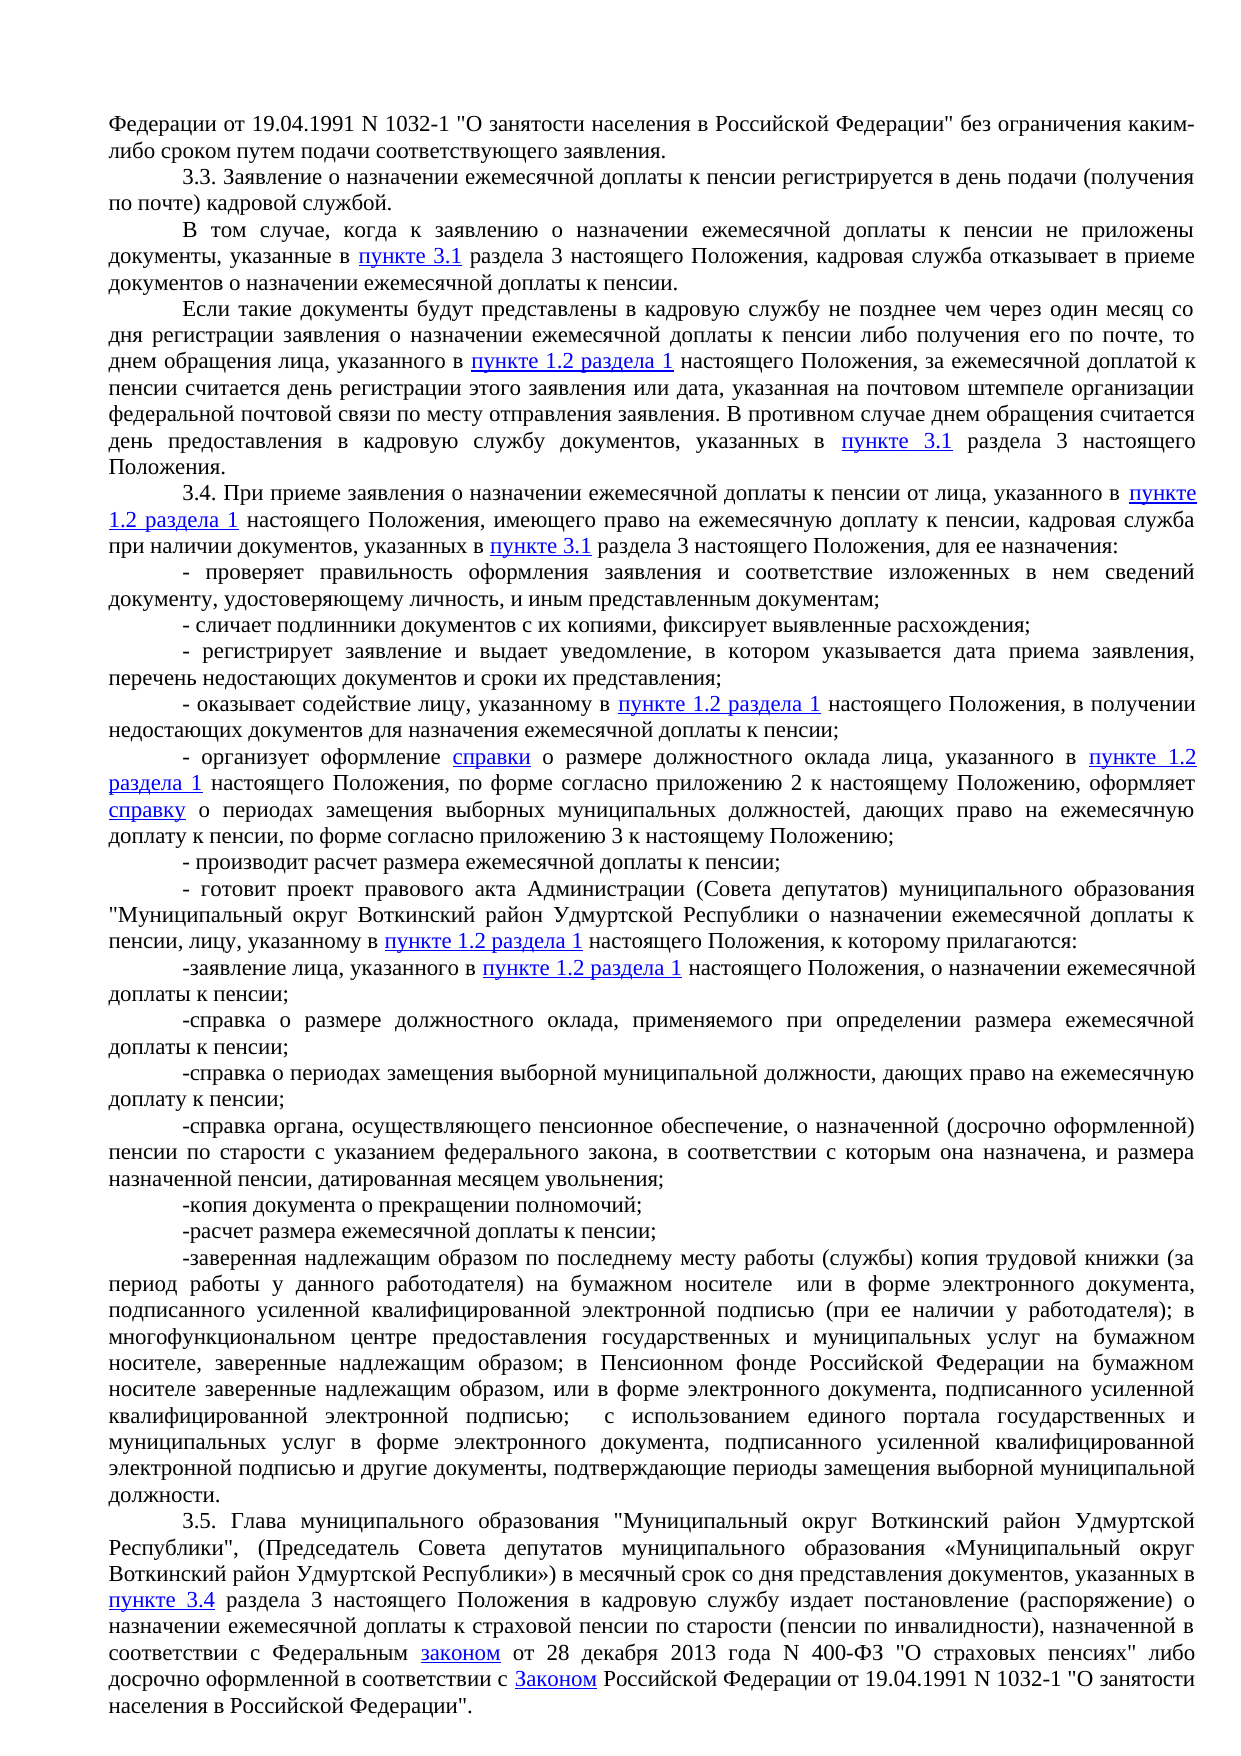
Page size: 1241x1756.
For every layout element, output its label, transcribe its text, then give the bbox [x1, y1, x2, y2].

text В том случае, когда к заявлению о назначении ежемесячной доплаты к пенсии не приложены документы, указанные в пункте 3.1 раздела 3 настоящего Положения, кадровая служба отказывает в приеме документов о назначении ежемесячной доплаты к пенсии. [108, 216, 1196, 295]
text 3.4. При приеме заявления о назначении ежемесячной доплаты к пенсии от лица, указанного в пункте 1.2 раздела 1 настоящего Положения, имеющего право на ежемесячную доплату к пенсии, кадровая служба при наличии документов, указанных в пункте 3.1 раздела 3 настоящего Положения, для ее назначения: [108, 479, 1196, 558]
text - организует оформление справки о размере должностного оклада лица, указанного в пункте 1.2 раздела 1 настоящего Положения, по форме согласно приложению 2 к настоящему Положению, оформляет справку о периодах замещения выборных муниципальных должностей, дающих право на ежемесячную доплату к пенсии, по форме согласно приложению 3 к настоящему Положению; [108, 743, 1196, 848]
text -заверенная надлежащим образом по последнему месту работы (службы) копия трудовой книжки (за период работы у данного работодателя) на бумажном носителе или в форме электронного документа, подписанного усиленной квалифицированной электронной подписью (при ее наличии у работодателя); в многофункциональном центре предоставления государственных и муниципальных услуг на бумажном носителе, заверенные надлежащим образом; в Пенсионном фонде Российской Федерации на бумажном носителе заверенные надлежащим образом, или в форме электронного документа, подписанного усиленной квалифицированной электронной подписью; с использованием единого портала государственных и муниципальных услуг в форме электронного документа, подписанного усиленной квалифицированной электронной подписью и другие документы, подтверждающие периоды замещения выборной муниципальной должности. [108, 1244, 1196, 1507]
text -справка о периодах замещения выборной муниципальной должности, дающих право на ежемесячную доплату к пенсии; [108, 1059, 1196, 1112]
text -справка о размере должностного оклада, применяемого при определении размера ежемесячной доплаты к пенсии; [108, 1006, 1196, 1059]
text - производит расчет размера ежемесячной доплаты к пенсии; [108, 848, 1196, 875]
text -расчет размера ежемесячной доплаты к пенсии; [108, 1217, 1196, 1244]
text Если такие документы будут представлены в кадровую службу не позднее чем через один месяц со дня регистрации заявления о назначении ежемесячной доплаты к пенсии либо получения его по почте, то днем обращения лица, указанного в пункте 1.2 раздела 1 настоящего Положения, за ежемесячной доплатой к пенсии считается день регистрации этого заявления или дата, указанная на почтовом штемпеле организации федеральной почтовой связи по месту отправления заявления. В противном случае днем обращения считается день предоставления в кадровую службу документов, указанных в пункте 3.1 раздела 3 настоящего Положения. [108, 295, 1196, 479]
text -заявление лица, указанного в пункте 1.2 раздела 1 настоящего Положения, о назначении ежемесячной доплаты к пенсии; [108, 954, 1196, 1006]
text - сличает подлинники документов с их копиями, фиксирует выявленные расхождения; [108, 611, 1196, 637]
text - проверяет правильность оформления заявления и соответствие изложенных в нем сведений документу, удостоверяющему личность, и иным представленным документам; [108, 558, 1196, 611]
text - оказывает содействие лицу, указанному в пункте 1.2 раздела 1 настоящего Положения, в получении недостающих документов для назначения ежемесячной доплаты к пенсии; [108, 690, 1196, 743]
text -копия документа о прекращении полномочий; [108, 1191, 1196, 1217]
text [108, 110, 1196, 163]
text 3.3. Заявление о назначении ежемесячной доплаты к пенсии регистрируется в день подачи (получения по почте) кадровой службой. [108, 163, 1196, 216]
text 3.5. Глава муниципального образования "Муниципальный округ Воткинский район Удмуртской Республики", (Председатель Совета депутатов муниципального образования «Муниципальный округ Воткинский район Удмуртской Республики») в месячный срок со дня представления документов, указанных в пункте 3.4 раздела 3 настоящего Положения в кадровую службу издает постановление (распоряжение) о назначении ежемесячной доплаты к страховой пенсии по старости (пенсии по инвалидности), назначенной в соответствии с Федеральным законом от 28 декабря 2013 года N 400-ФЗ "О страховых пенсиях" либо досрочно оформленной в соответствии с Законом Российской Федерации от 19.04.1991 N 1032-1 "О занятости населения в Российской Федерации". [108, 1507, 1196, 1718]
text - готовит проект правового акта Администрации (Совета депутатов) муниципального образования "Муниципальный округ Воткинский район Удмуртской Республики о назначении ежемесячной доплаты к пенсии, лицу, указанному в пункте 1.2 раздела 1 настоящего Положения, к которому прилагаются: [108, 875, 1196, 954]
text - регистрирует заявление и выдает уведомление, в котором указывается дата приема заявления, перечень недостающих документов и сроки их представления; [108, 637, 1196, 690]
text -справка органа, осуществляющего пенсионное обеспечение, о назначенной (досрочно оформленной) пенсии по старости с указанием федерального закона, в соответствии с которым она назначена, и размера назначенной пенсии, датированная месяцем увольнения; [108, 1112, 1196, 1191]
